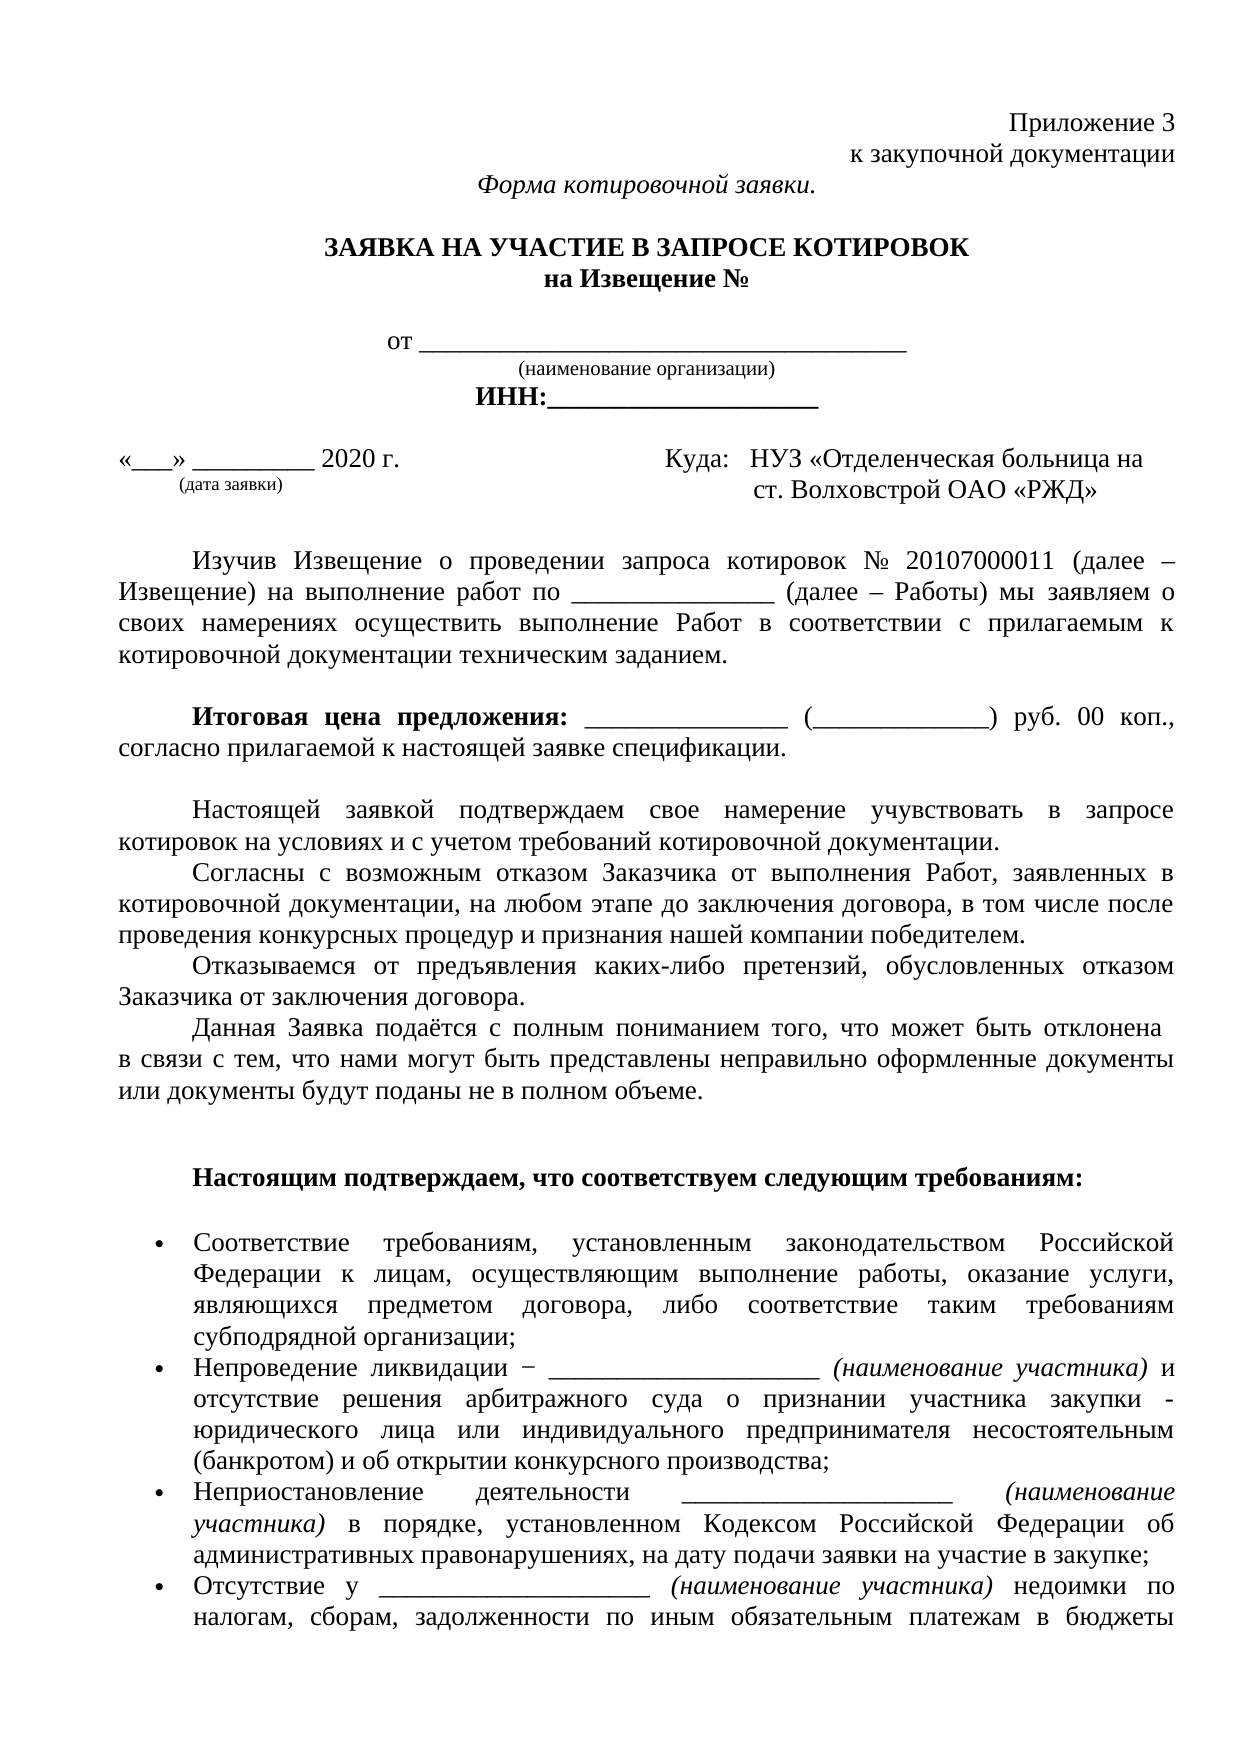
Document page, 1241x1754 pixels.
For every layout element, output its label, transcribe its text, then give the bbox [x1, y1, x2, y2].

text ИНН:____________________ [118, 379, 1175, 411]
text Настоящей заявкой подтверждаем свое намерение учувствовать в запросе котировок на условиях и с учетом требований котировочной документации. [118, 793, 1175, 856]
text от ____________________________________ [118, 324, 1175, 356]
text Итоговая цена предложения: _______________ (_____________) руб. 00 коп., согласно прилагаемой к настоящей заявке спецификации. [118, 700, 1175, 762]
text на Извещение № [118, 262, 1175, 293]
list Непроведение ликвидации − ____________________ (наименование участника) и отсутствие решения арбитражного суда о признании участника закупки - юридического лица или индивидуального предпринимателя несостоятельным (банкротом) и об открытии конкурсного производства; [156, 1351, 1175, 1476]
text Отказываемся от предъявления каких-либо претензий, обусловленных отказом Заказчика от заключения договора. [118, 949, 1175, 1011]
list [156, 1569, 1175, 1631]
table_header Куда: НУЗ «Отделенческая больница на ст. Волховстрой ОАО «РЖД» [635, 442, 1181, 516]
text Изучив Извещение о проведении запроса котировок № 20107000011 (далее – Извещение) на выполнение работ по _______________ (далее – Работы) мы заявляем о своих намерениях осуществить выполнение Работ в соответствии с прилагаемым к котировочной документации техническим заданием. [118, 544, 1175, 669]
text ЗАЯВКА НА УЧАСТИЕ В ЗАПРОСЕ КОТИРОВОК [118, 231, 1175, 262]
text Форма котировочной заявки. [118, 169, 1175, 200]
table_header «___» _________ 2020 г. (дата заявки) [107, 442, 635, 516]
text Приложение 3 [118, 106, 1175, 137]
text Согласны с возможным отказом Заказчика от выполнения Работ, заявленных в котировочной документации, на любом этапе до заключения договора, в том числе после проведения конкурсных процедур и признания нашей компании победителем. [118, 856, 1175, 949]
list Соответствие требованиям, установленным законодательством Российской Федерации к лицам, осуществляющим выполнение работы, оказание услуги, являющихся предметом договора, либо соответствие таким требованиям субподрядной организации; [156, 1226, 1175, 1351]
text Данная Заявка подаётся с полным пониманием того, что может быть отклонена в связи с тем, что нами могут быть представлены неправильно оформленные документы или документы будут поданы не в полном объеме. [118, 1011, 1175, 1105]
text (наименование организации) [118, 356, 1175, 379]
list Неприостановление деятельности ____________________ (наименование участника) в порядке, установленном Кодексом Российской Федерации об административных правонарушениях, на дату подачи заявки на участие в закупке; [156, 1476, 1175, 1569]
text к закупочной документации [118, 137, 1175, 169]
text Настоящим подтверждаем, что соответствуем следующим требованиям: [118, 1161, 1175, 1193]
